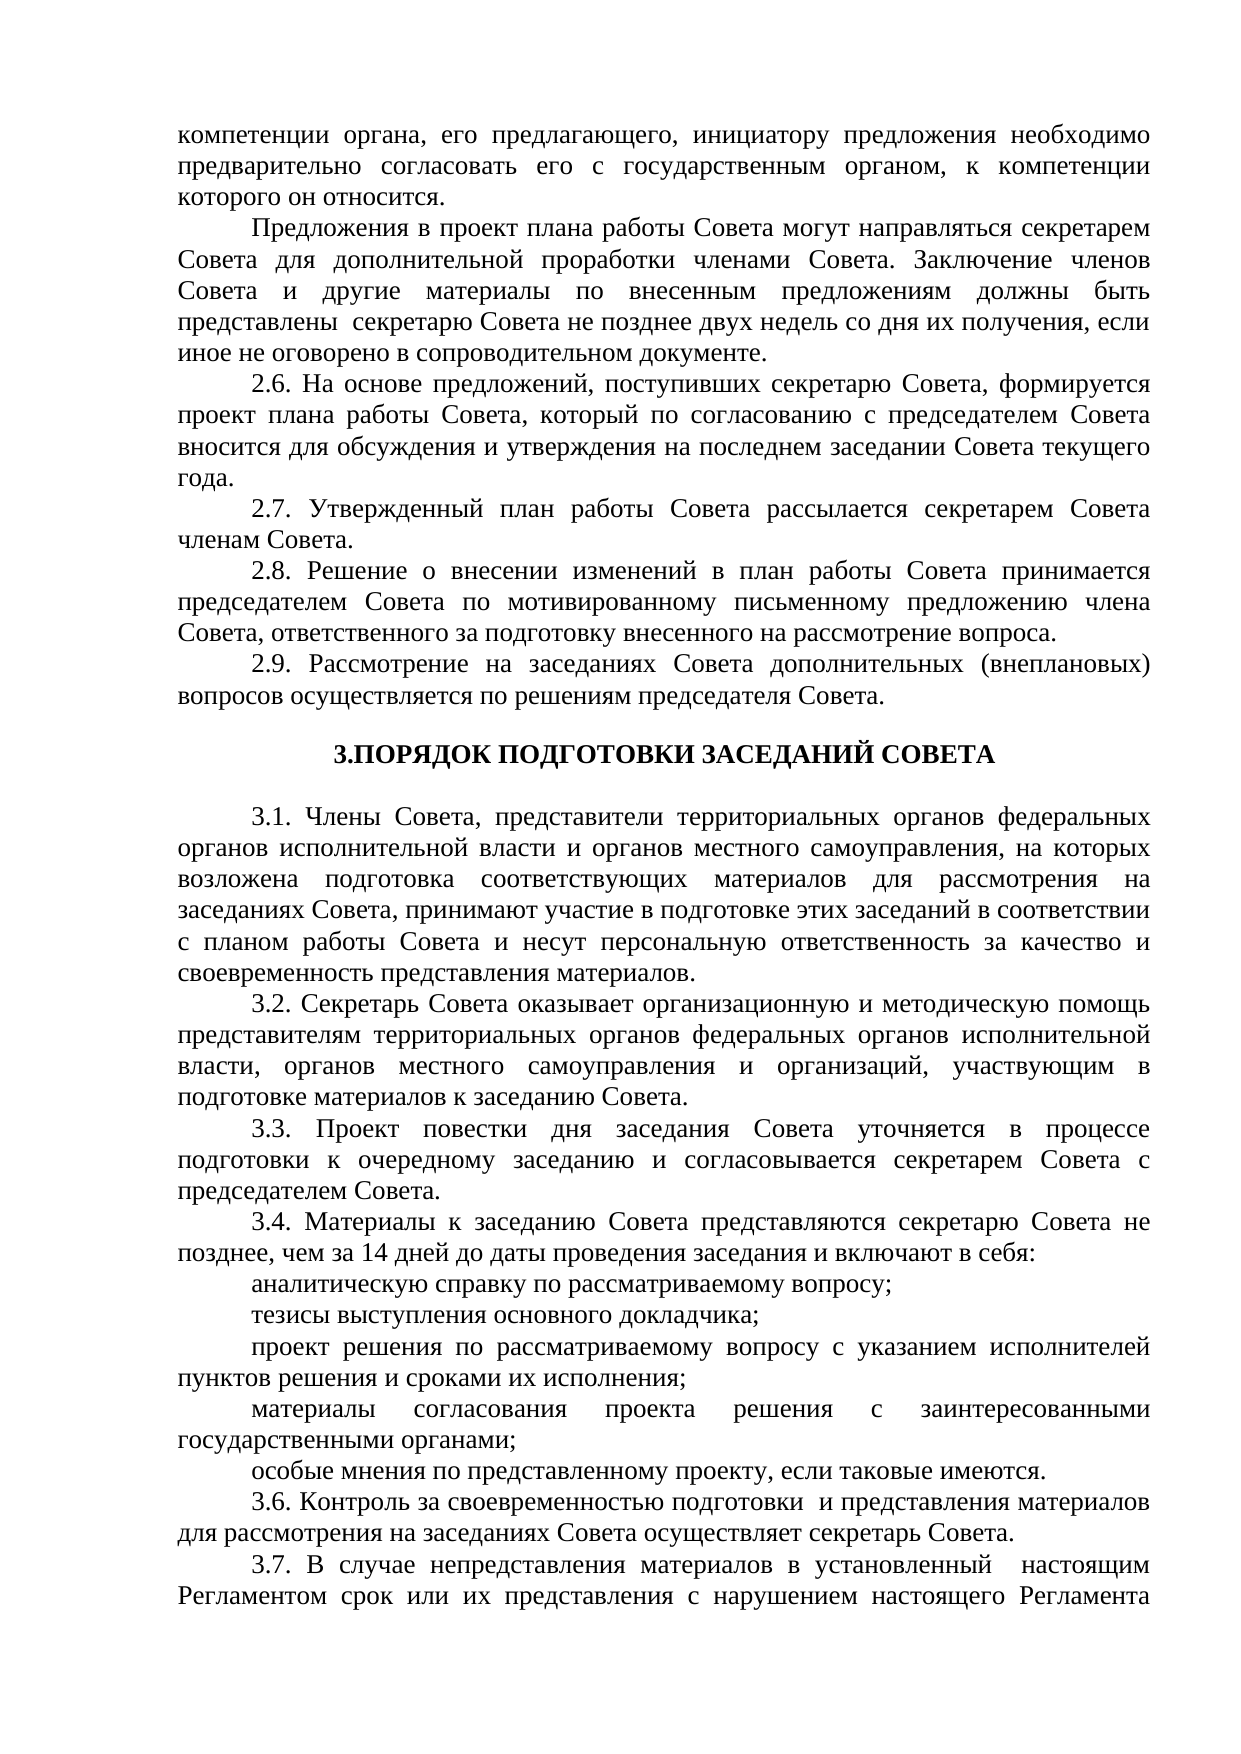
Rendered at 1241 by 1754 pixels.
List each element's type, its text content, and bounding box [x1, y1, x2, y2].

text 2.6. На основе предложений, поступивших секретарю Совета, формируется проект плана работы Совета, который по согласованию с председателем Совета вносится для обсуждения и утверждения на последнем заседании Совета текущего года. [177, 367, 1152, 492]
text Предложения в проект плана работы Совета могут направляться секретарем Совета для дополнительной проработки членами Совета. Заключение членов Совета и другие материалы по внесенным предложениям должны быть представлены секретарю Совета не позднее двух недель со дня их получения, если иное не оговорено в сопроводительном документе. [177, 212, 1152, 367]
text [177, 1548, 1152, 1610]
text тезисы выступления основного докладчика; [177, 1298, 1152, 1330]
text аналитическую справку по рассматриваемому вопросу; [177, 1267, 1152, 1298]
text 2.7. Утвержденный план работы Совета рассылается секретарем Совета членам Совета. [177, 492, 1152, 554]
text 3.ПОРЯДОК ПОДГОТОВКИ ЗАСЕДАНИЙ СОВЕТА [177, 738, 1152, 769]
text 2.9. Рассмотрение на заседаниях Совета дополнительных (внеплановых) вопросов осуществляется по решениям председателя Совета. [177, 648, 1152, 710]
text особые мнения по представленному проекту, если таковые имеются. [177, 1454, 1152, 1485]
text материалы согласования проекта решения с заинтересованными государственными органами; [177, 1392, 1152, 1454]
text 2.8. Решение о внесении изменений в план работы Совета принимается председателем Совета по мотивированному письменному предложению члена Совета, ответственного за подготовку внесенного на рассмотрение вопроса. [177, 554, 1152, 648]
text 3.6. Контроль за своевременностью подготовки и представления материалов для рассмотрения на заседаниях Совета осуществляет секретарь Совета. [177, 1485, 1152, 1548]
text 3.3. Проект повестки дня заседания Совета уточняется в процессе подготовки к очередному заседанию и согласовывается секретарем Совета с председателем Совета. [177, 1112, 1152, 1205]
text 3.1. Члены Совета, представители территориальных органов федеральных органов исполнительной власти и органов местного самоуправления, на которых возложена подготовка соответствующих материалов для рассмотрения на заседаниях Совета, принимают участие в подготовке этих заседаний в соответствии с планом работы Совета и несут персональную ответственность за качество и своевременность представления материалов. [177, 800, 1152, 987]
text 3.2. Секретарь Совета оказывает организационную и методическую помощь представителям территориальных органов федеральных органов исполнительной власти, органов местного самоуправления и организаций, участвующим в подготовке материалов к заседанию Совета. [177, 987, 1152, 1112]
text 3.4. Материалы к заседанию Совета представляются секретарю Совета не позднее, чем за 14 дней до даты проведения заседания и включают в себя: [177, 1205, 1152, 1267]
text проект решения по рассматриваемому вопросу с указанием исполнителей пунктов решения и сроками их исполнения; [177, 1330, 1152, 1392]
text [177, 118, 1152, 212]
